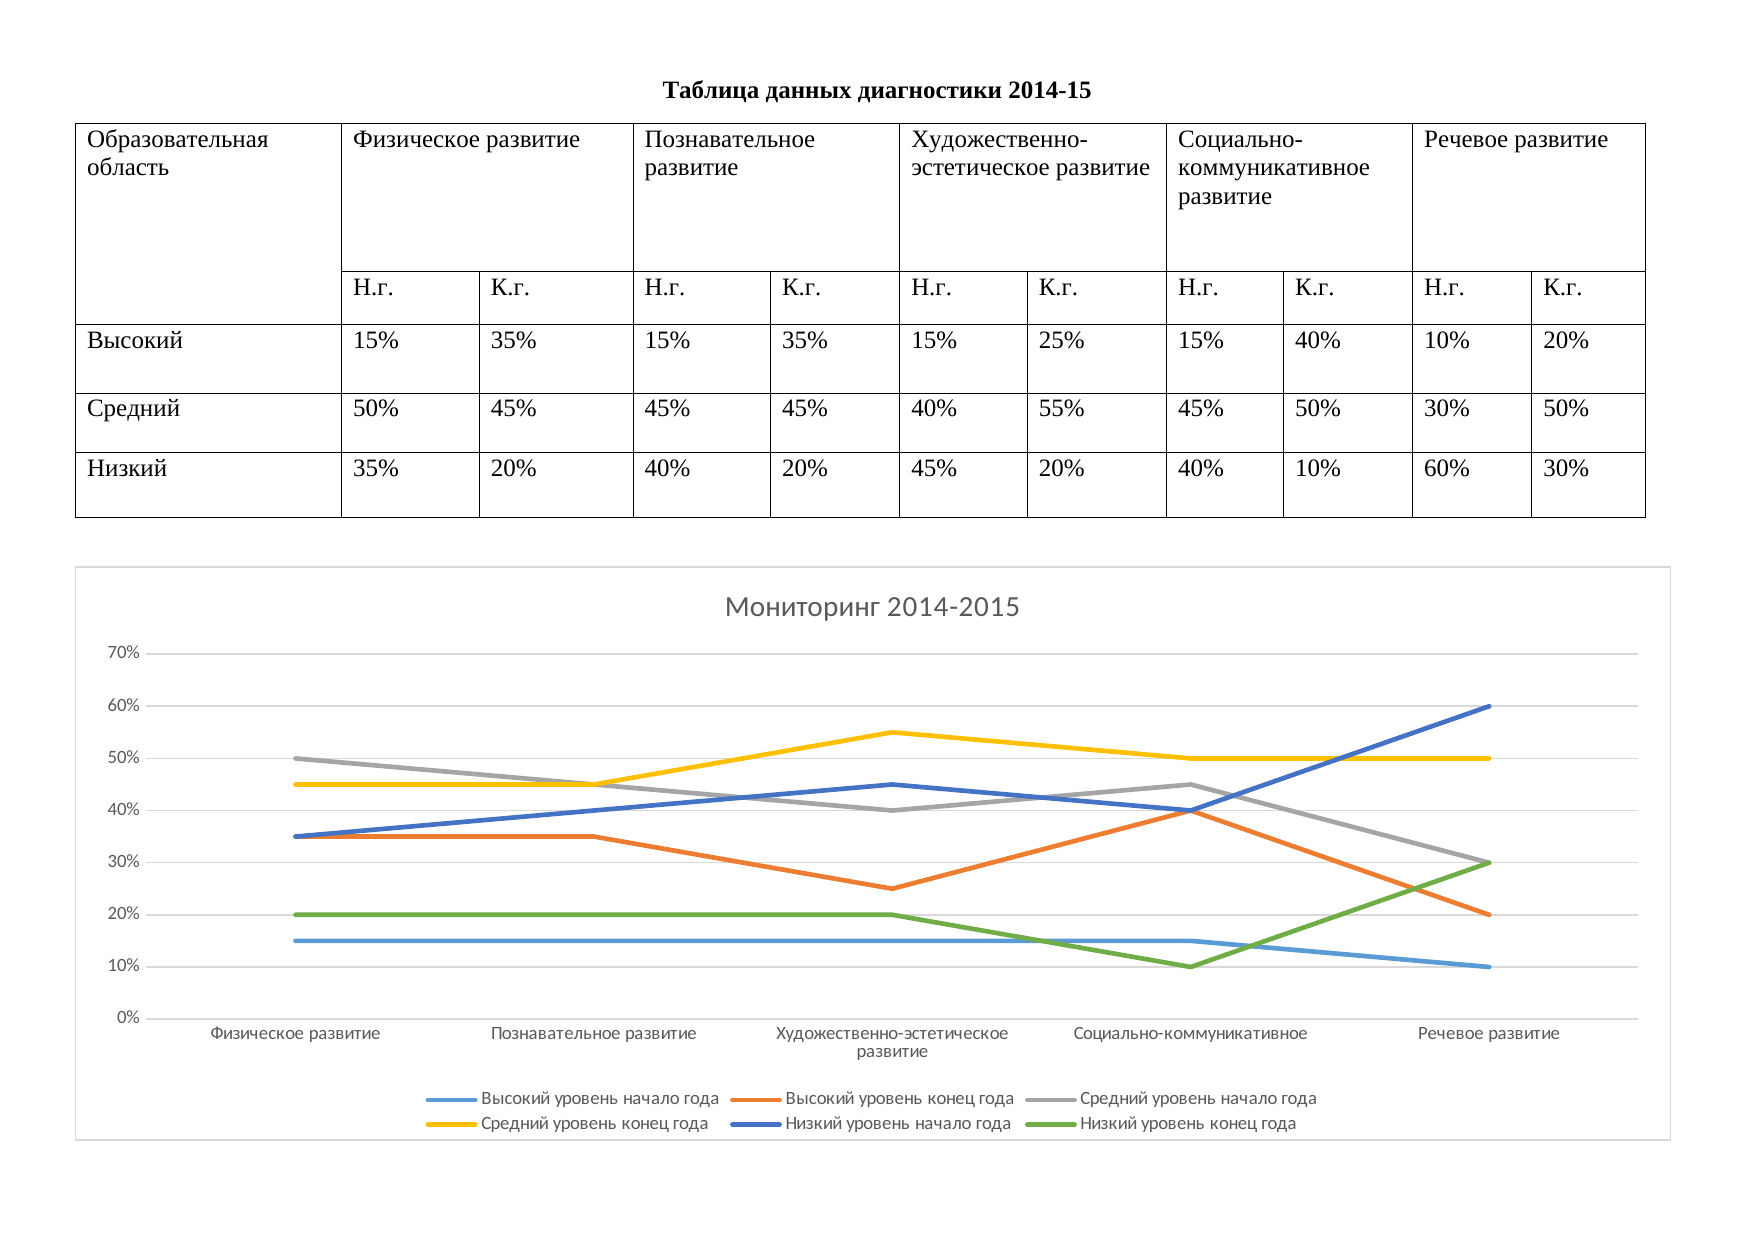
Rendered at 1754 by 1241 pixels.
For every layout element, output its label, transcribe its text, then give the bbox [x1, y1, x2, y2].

table_cell Средний [76, 394, 341, 452]
table_cell 50% [1284, 394, 1412, 452]
table_cell 15% [634, 325, 770, 392]
table_cell 30% [1532, 453, 1645, 517]
table_cell К.г. [1284, 272, 1412, 324]
table_header Социально-коммуникативное развитие [1167, 124, 1412, 271]
table_cell 35% [480, 325, 633, 392]
table_header Физическое развитие [342, 124, 633, 271]
table_cell 60% [1413, 453, 1531, 517]
table_cell Н.г. [900, 272, 1027, 324]
table_cell 15% [900, 325, 1027, 392]
table_cell 45% [634, 394, 770, 452]
table_cell Высокий [76, 325, 341, 392]
table_cell 10% [1284, 453, 1412, 517]
table_cell 45% [771, 394, 899, 452]
table_cell Н.г. [634, 272, 770, 324]
table_cell Н.г. [1167, 272, 1283, 324]
table_cell 35% [771, 325, 899, 392]
table_cell 25% [1028, 325, 1166, 392]
table_cell 45% [1167, 394, 1283, 452]
table_cell 50% [1532, 394, 1645, 452]
table_cell 40% [1167, 453, 1283, 517]
table_cell 15% [342, 325, 479, 392]
table_cell 35% [342, 453, 479, 517]
table_cell 50% [342, 394, 479, 452]
table_cell 20% [480, 453, 633, 517]
table_cell 40% [634, 453, 770, 517]
text Таблица данных диагностики 2014-15 [75, 75, 1679, 104]
table_cell К.г. [1028, 272, 1166, 324]
table_cell 40% [1284, 325, 1412, 392]
table_cell 20% [1532, 325, 1645, 392]
table_cell 20% [1028, 453, 1166, 517]
table_header Художественно-эстетическое развитие [900, 124, 1166, 271]
table_cell К.г. [480, 272, 633, 324]
table_cell 10% [1413, 325, 1531, 392]
table_cell 45% [480, 394, 633, 452]
table_header Образовательная область [76, 124, 341, 324]
table_cell Н.г. [342, 272, 479, 324]
table_cell К.г. [771, 272, 899, 324]
table_cell 40% [900, 394, 1027, 452]
table_cell Низкий [76, 453, 341, 517]
table_cell 30% [1413, 394, 1531, 452]
table_header Познавательное развитие [634, 124, 899, 271]
table_cell 45% [900, 453, 1027, 517]
table_cell 15% [1167, 325, 1283, 392]
table_cell 20% [771, 453, 899, 517]
table_cell Н.г. [1413, 272, 1531, 324]
table_cell 55% [1028, 394, 1166, 452]
table_cell К.г. [1532, 272, 1645, 324]
table_header Речевое развитие [1413, 124, 1645, 271]
